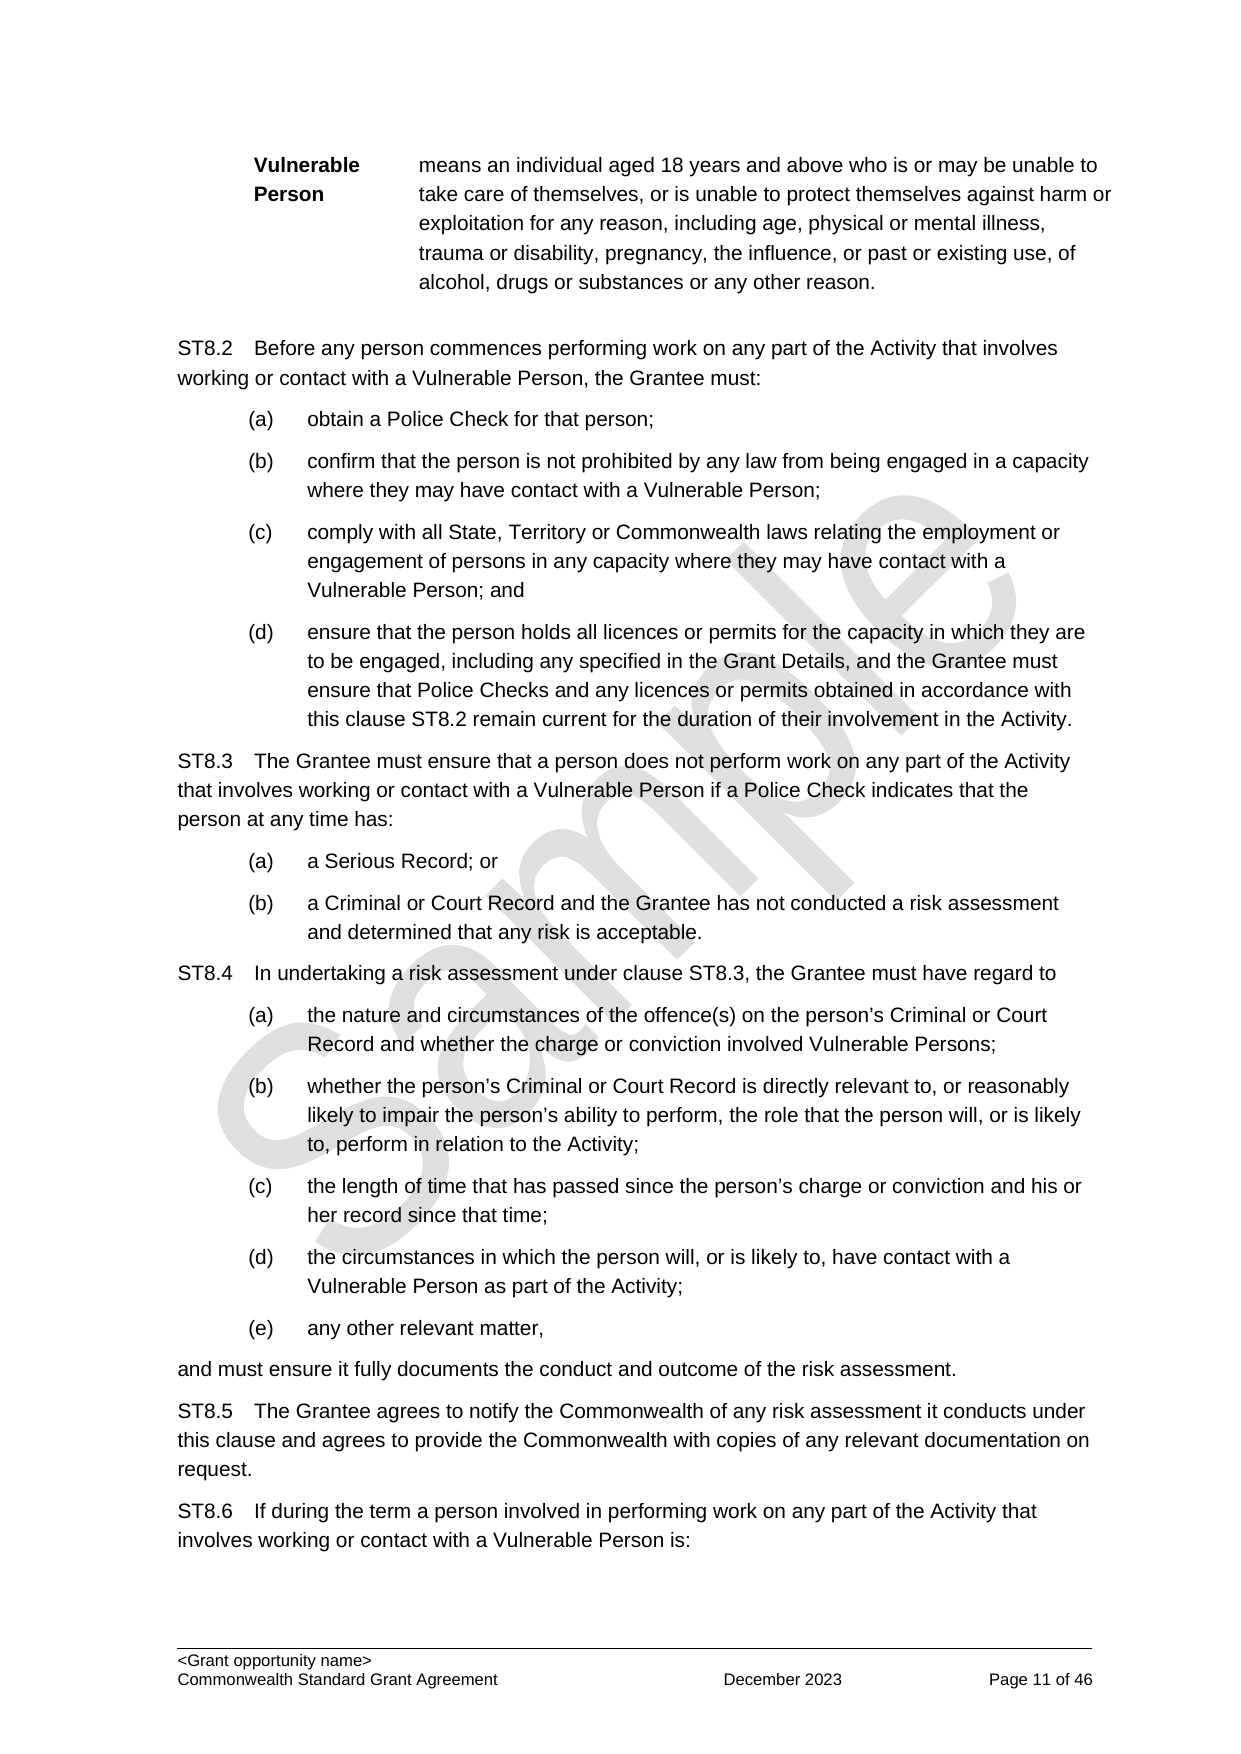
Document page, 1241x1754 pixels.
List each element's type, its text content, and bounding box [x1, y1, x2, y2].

text (c) the length of time that has passed since the person’s charge or conviction and his or her record since that time; [248, 1168, 1092, 1227]
text ST8.6 If during the term a person involved in performing work on any part of the Activity that involves working or contact with a Vulnerable Person is: [177, 1493, 1092, 1552]
text (b) whether the person’s Criminal or Court Record is directly relevant to, or reasonably likely to impair the person’s ability to perform, the role that the person will, or is likely to, perform in relation to the Activity; [248, 1068, 1092, 1156]
table_cell Vulnerable Person [183, 148, 413, 306]
text ST8.2 Before any person commences performing work on any part of the Activity that involves working or contact with a Vulnerable Person, the Grantee must: [177, 331, 1092, 389]
text and must ensure it fully documents the conduct and outcome of the risk assessment. [177, 1352, 1092, 1381]
text (e) any other relevant matter, [248, 1310, 1092, 1339]
text (d) the circumstances in which the person will, or is likely to, have contact with a Vulnerable Person as part of the Activity; [248, 1239, 1092, 1298]
text (d) ensure that the person holds all licences or permits for the capacity in which they are to be engaged, including any specified in the Grant Details, and the Grantee must ensure that Police Checks and any licences or permits obtained in accordance with this clause ST8.2 remain current for the duration of their involvement in the Activity. [248, 614, 1092, 731]
text (a) a Serious Record; or [248, 843, 1092, 873]
text (a) obtain a Police Check for that person; [248, 402, 1092, 431]
text ST8.4 In undertaking a risk assessment under clause ST8.3, the Grantee must have regard to [177, 956, 1092, 985]
text (c) comply with all State, Territory or Commonwealth laws relating the employment or engagement of persons in any capacity where they may have contact with a Vulnerable Person; and [248, 514, 1092, 602]
text (b) a Criminal or Court Record and the Grantee has not conducted a risk assessment and determined that any risk is acceptable. [248, 885, 1092, 943]
table_cell means an individual aged 18 years and above who is or may be unable to take care of themselves, or is unable to protect themselves against harm or exploitation for any reason, including age, physical or mental illness, trauma or disability, pregnancy, the influence, or past or existing use, of alcohol, drugs or substances or any other reason. [413, 148, 1122, 306]
text (a) the nature and circumstances of the offence(s) on the person’s Criminal or Court Record and whether the charge or conviction involved Vulnerable Persons; [248, 998, 1092, 1056]
text ST8.3 The Grantee must ensure that a person does not perform work on any part of the Activity that involves working or contact with a Vulnerable Person if a Police Check indicates that the person at any time has: [177, 743, 1092, 831]
text (b) confirm that the person is not prohibited by any law from being engaged in a capacity where they may have contact with a Vulnerable Person; [248, 443, 1092, 502]
text ST8.5 The Grantee agrees to notify the Commonwealth of any risk assessment it conducts under this clause and agrees to provide the Commonwealth with copies of any relevant documentation on request. [177, 1393, 1092, 1481]
